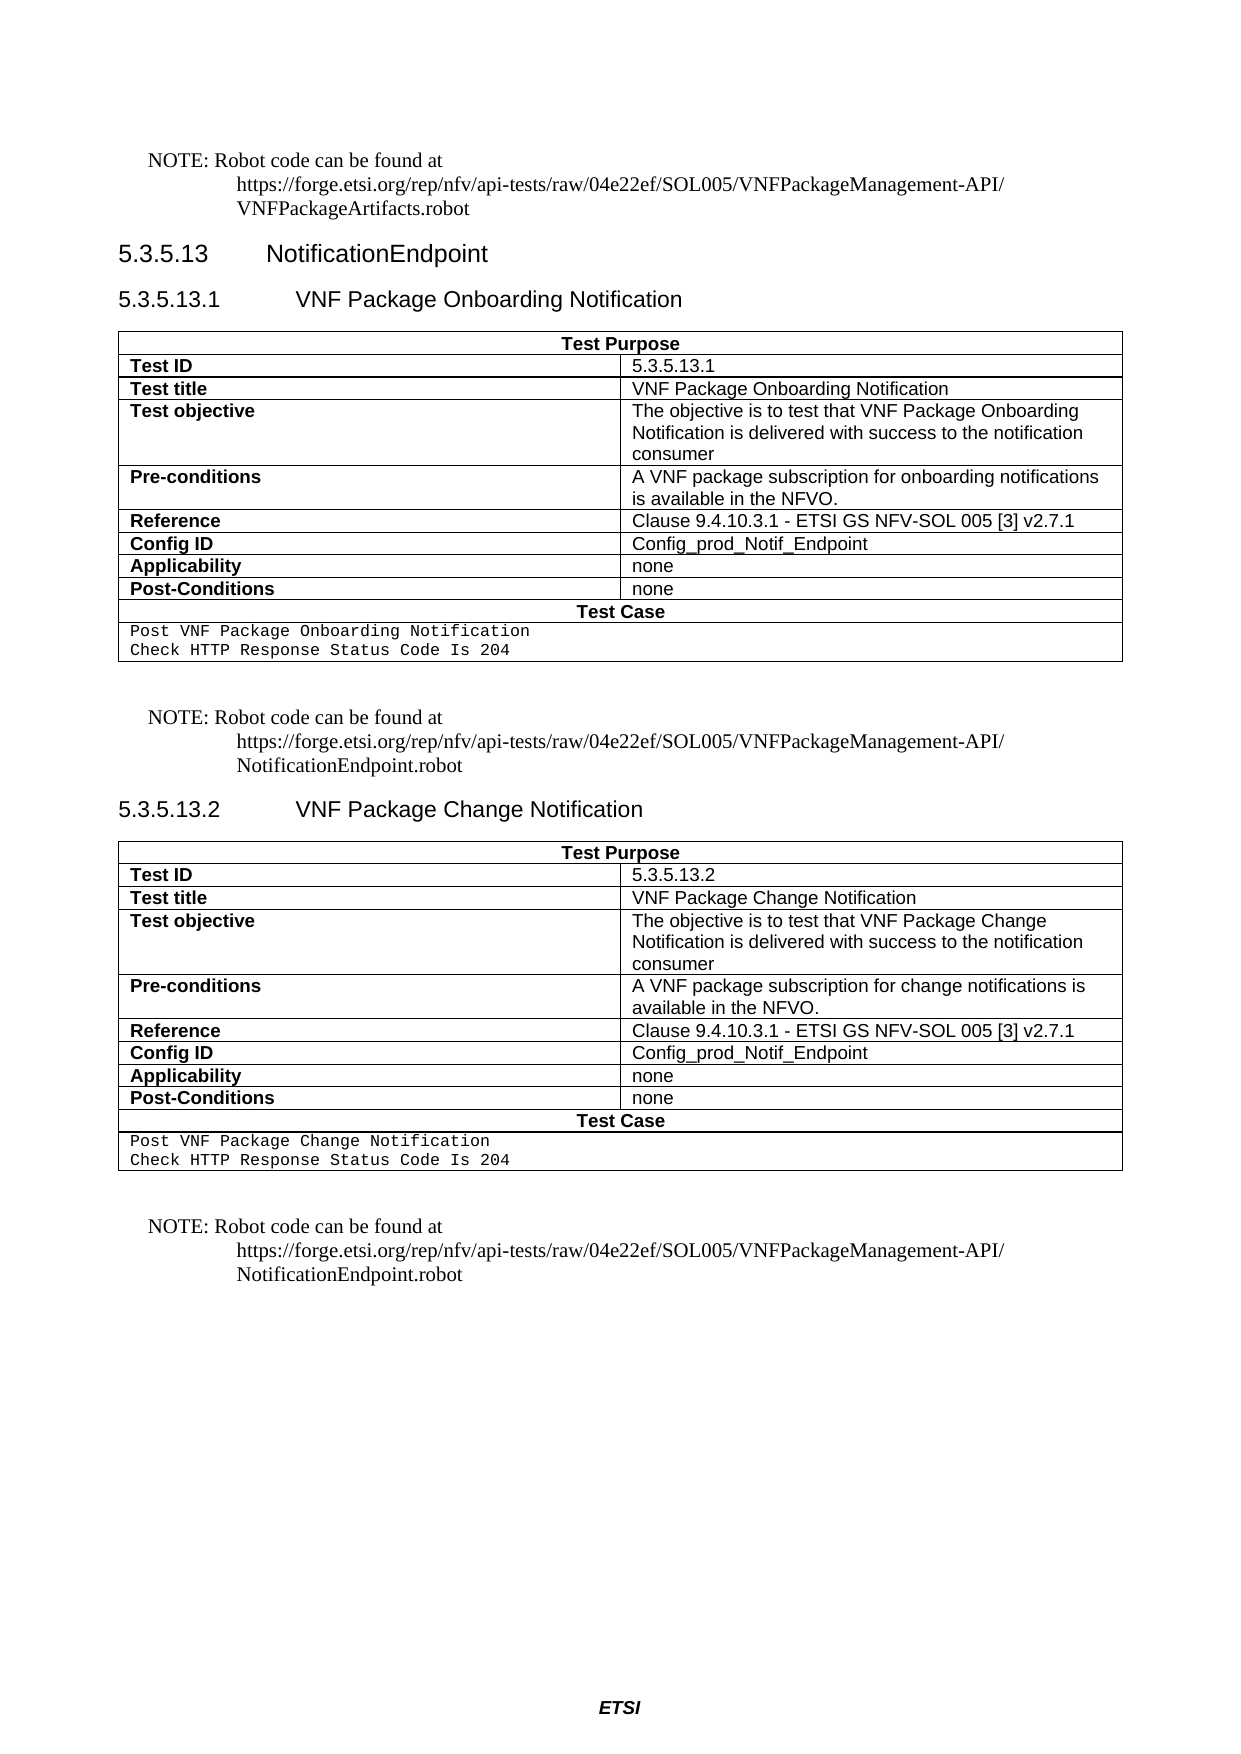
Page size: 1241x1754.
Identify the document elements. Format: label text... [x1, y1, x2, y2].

text NOTE: Robot code can be found at https://forge.etsi.org/rep/nfv/api-tests/raw/04e22ef/SOL005/VNFPackageManagement-API/NotificationEndpoint.robot [148, 1214, 1122, 1286]
subtitle 5.3.5.13.1 VNF Package Onboarding Notification [118, 286, 1122, 312]
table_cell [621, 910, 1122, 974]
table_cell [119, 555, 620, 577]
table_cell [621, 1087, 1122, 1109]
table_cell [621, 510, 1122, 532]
subtitle 5.3.5.13 NotificationEndpoint [118, 239, 1122, 267]
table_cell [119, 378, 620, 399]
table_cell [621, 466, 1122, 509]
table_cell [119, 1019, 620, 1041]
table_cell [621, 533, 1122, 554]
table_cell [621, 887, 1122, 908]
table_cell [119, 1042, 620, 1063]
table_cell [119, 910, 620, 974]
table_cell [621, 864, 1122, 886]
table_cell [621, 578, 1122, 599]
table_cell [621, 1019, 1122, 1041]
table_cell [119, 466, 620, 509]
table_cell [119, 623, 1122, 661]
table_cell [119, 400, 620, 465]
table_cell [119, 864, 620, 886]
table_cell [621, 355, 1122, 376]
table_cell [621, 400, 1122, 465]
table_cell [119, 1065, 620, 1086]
text NOTE: Robot code can be found at https://forge.etsi.org/rep/nfv/api-tests/raw/04e22ef/SOL005/VNFPackageManagement-API/NotificationEndpoint.robot [148, 704, 1122, 777]
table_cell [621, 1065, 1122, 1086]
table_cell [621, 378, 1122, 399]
subtitle 5.3.5.13.2 VNF Package Change Notification [118, 796, 1122, 822]
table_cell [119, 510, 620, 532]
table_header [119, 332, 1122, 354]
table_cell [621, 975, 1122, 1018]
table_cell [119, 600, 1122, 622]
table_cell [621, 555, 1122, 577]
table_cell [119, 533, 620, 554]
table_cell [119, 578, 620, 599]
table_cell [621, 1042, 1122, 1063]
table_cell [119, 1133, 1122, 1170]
text NOTE: Robot code can be found at https://forge.etsi.org/rep/nfv/api-tests/raw/04e22ef/SOL005/VNFPackageManagement-API/VNFPackageArtifacts.robot [148, 148, 1122, 220]
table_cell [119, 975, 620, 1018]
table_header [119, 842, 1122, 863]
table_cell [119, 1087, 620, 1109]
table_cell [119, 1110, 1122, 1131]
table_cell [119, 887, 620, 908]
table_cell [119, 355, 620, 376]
